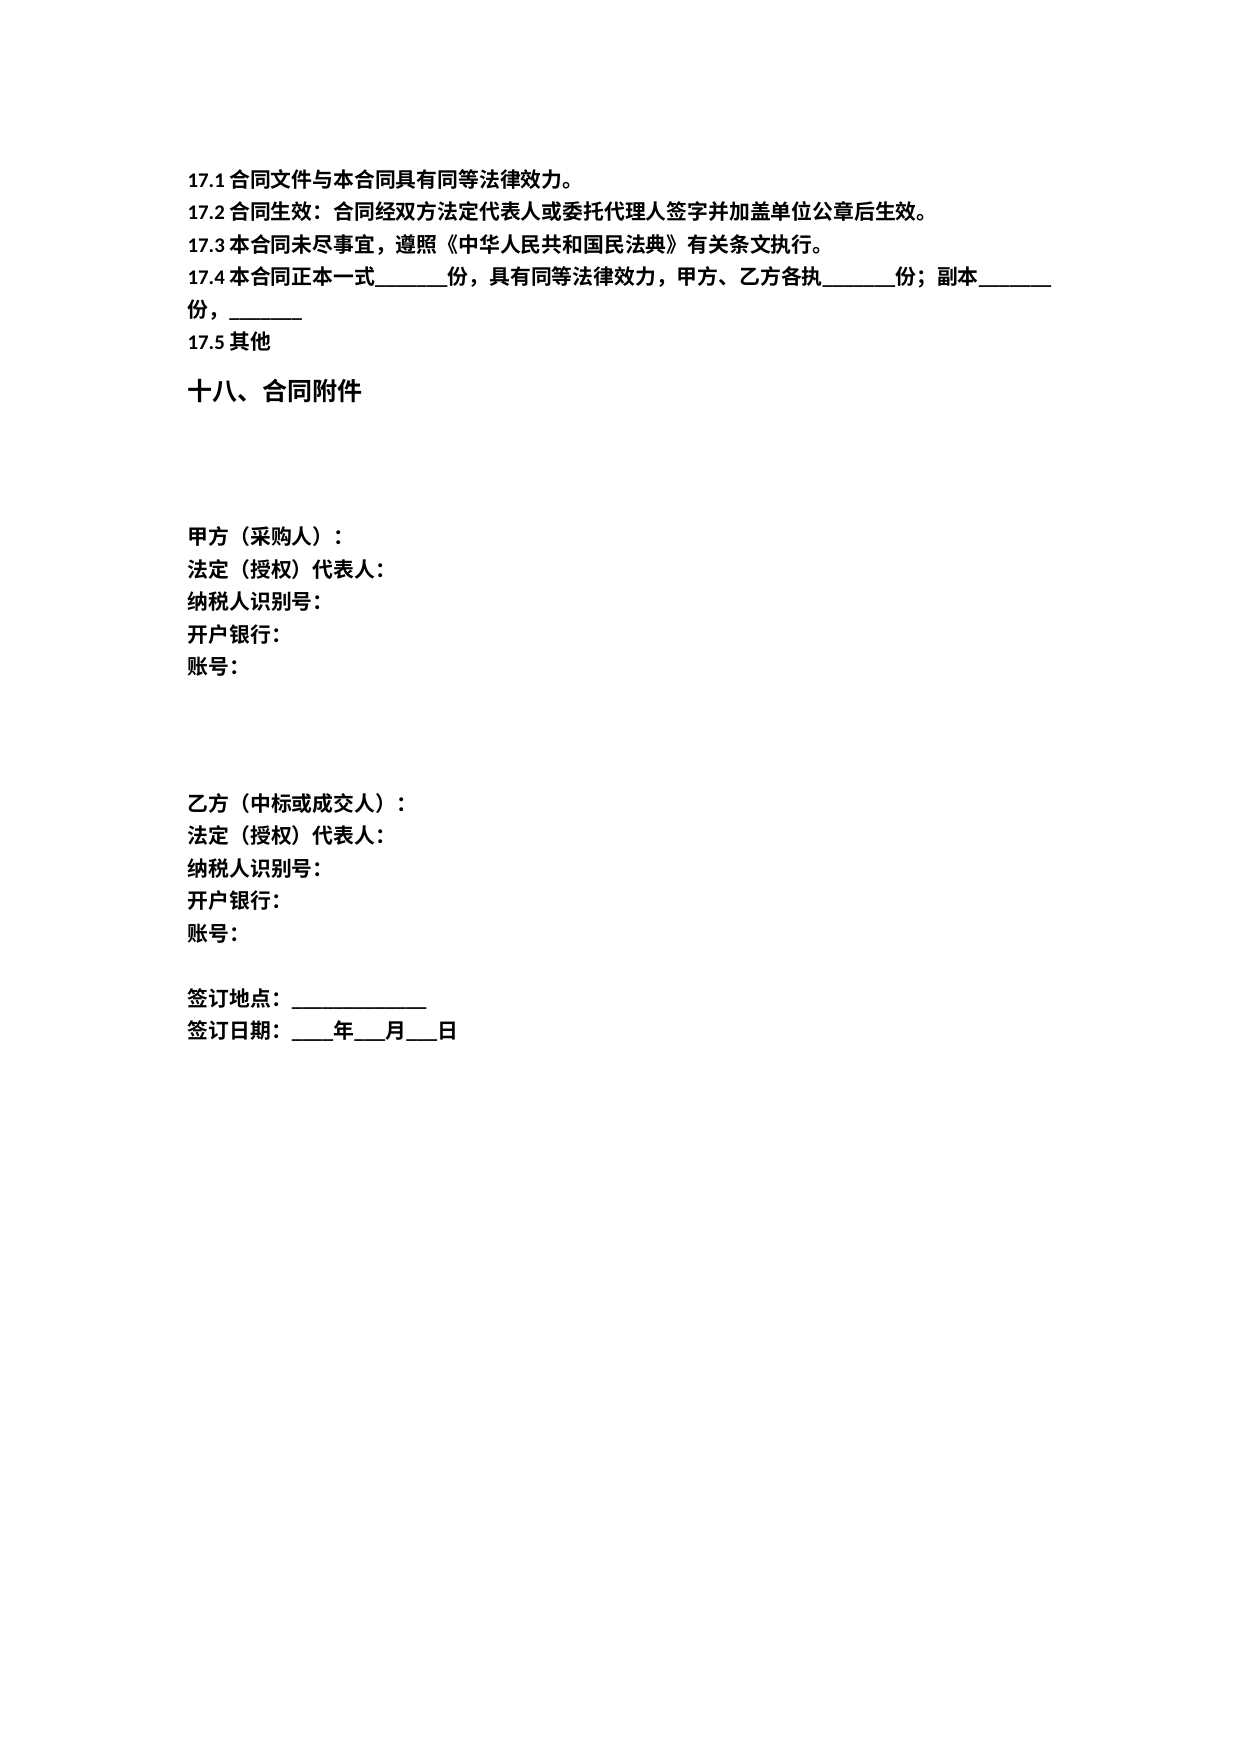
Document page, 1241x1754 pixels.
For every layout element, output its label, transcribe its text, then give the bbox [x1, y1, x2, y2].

text 账号： [187, 916, 1053, 948]
text 17.4本合同正本一式_______份，具有同等法律效力，甲方、乙方各执_______份；副本_______份，_______ [187, 259, 1053, 324]
text 17.1合同文件与本合同具有同等法律效力。 [187, 162, 1053, 194]
text 账号： [187, 649, 1053, 682]
text 开户银行： [187, 617, 1053, 649]
text 17.3本合同未尽事宜，遵照《中华人民共和国民法典》有关条文执行。 [187, 227, 1053, 259]
text 甲方（采购人）： [187, 519, 1053, 552]
text 法定（授权）代表人： [187, 552, 1053, 584]
text 纳税人识别号： [187, 584, 1053, 617]
text 17.2合同生效：合同经双方法定代表人或委托代理人签字并加盖单位公章后生效。 [187, 194, 1053, 227]
text 纳税人识别号： [187, 851, 1053, 883]
text 签订日期：____年___月___日 [187, 1013, 1053, 1046]
text 签订地点：_____________ [187, 981, 1053, 1013]
text 十八、合同附件 [187, 357, 1053, 454]
text 开户银行： [187, 883, 1053, 916]
text 17.5其他 [187, 324, 1053, 357]
text 法定（授权）代表人： [187, 818, 1053, 851]
text 乙方（中标或成交人）： [187, 786, 1053, 818]
